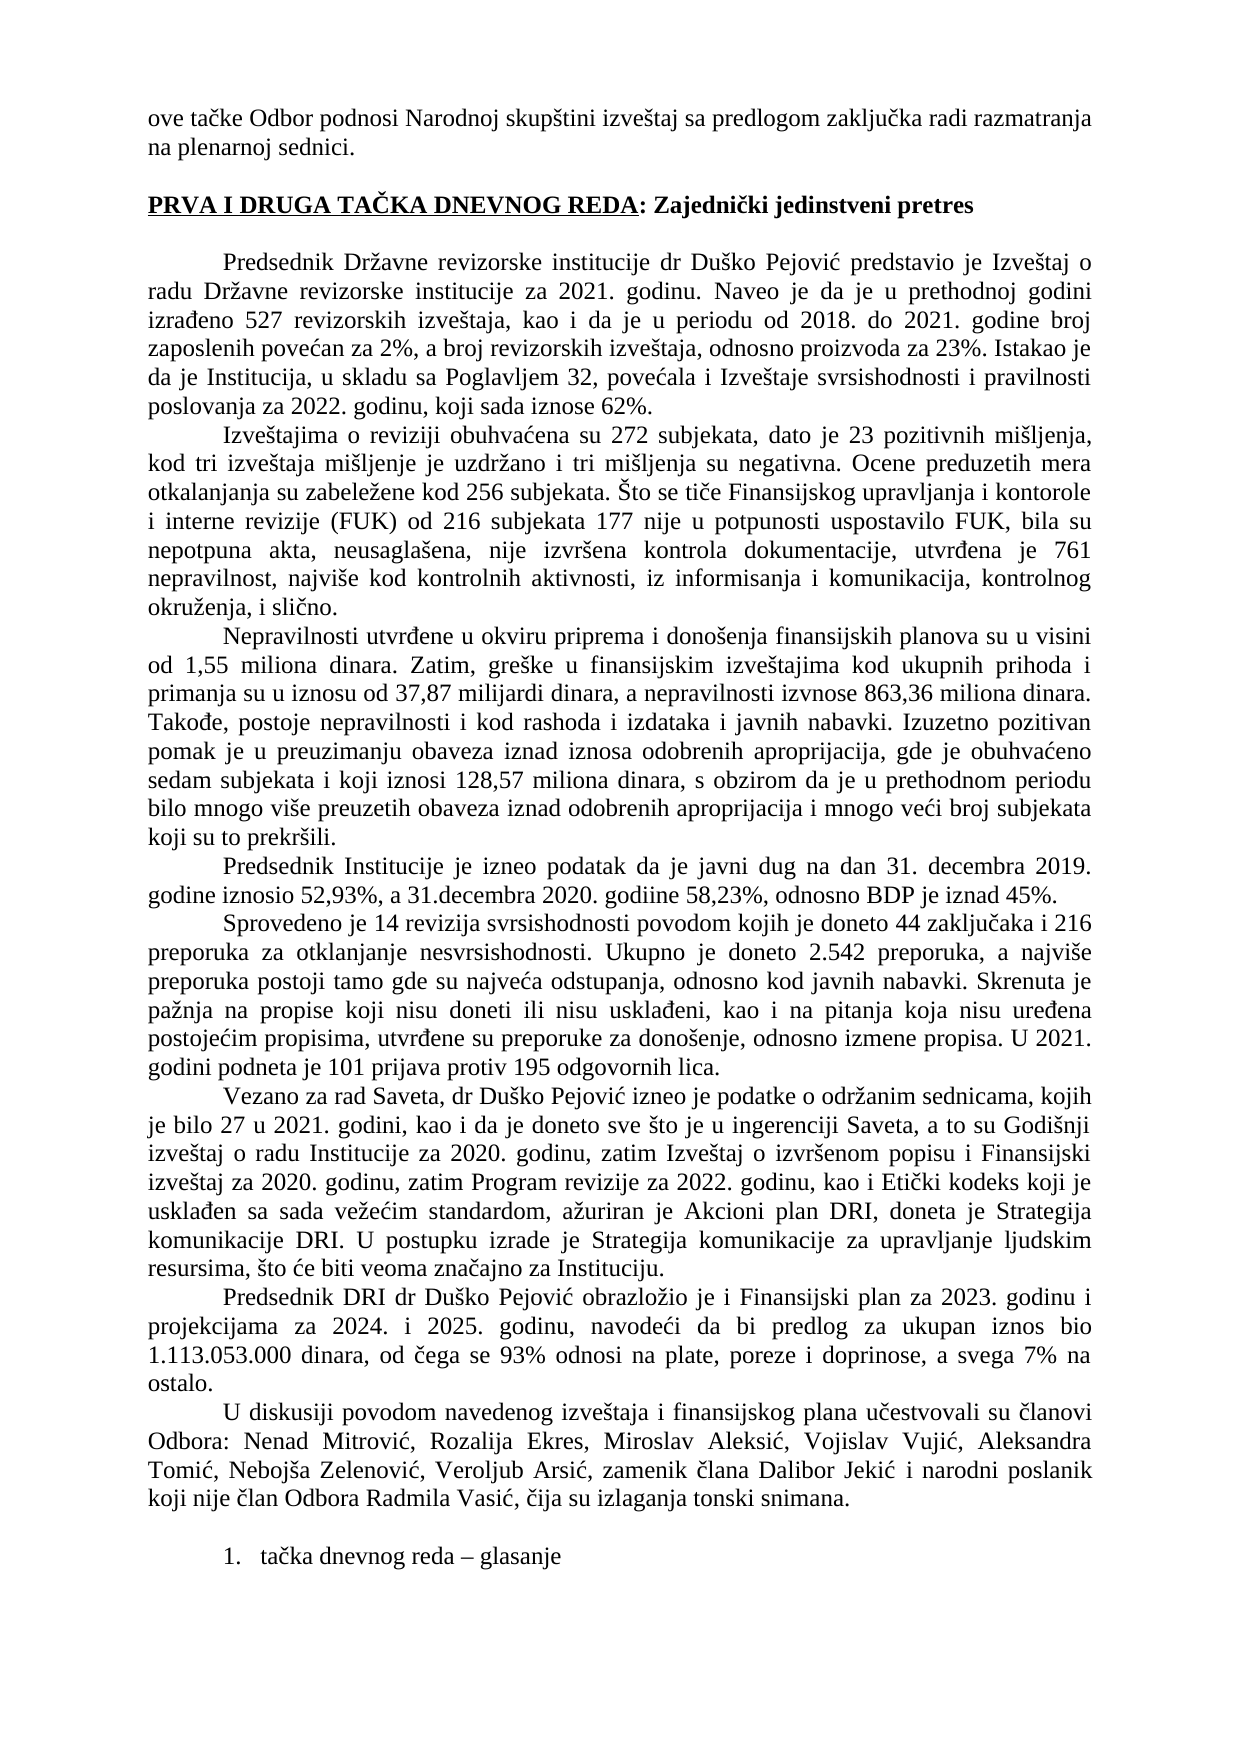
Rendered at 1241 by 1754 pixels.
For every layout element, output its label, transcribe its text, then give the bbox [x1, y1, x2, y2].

text PRVA I DRUGA TAČKA DNEVNOG REDA: Zajednički jedinstveni pretres [148, 190, 1093, 218]
text Izveštajima o reviziji obuhvaćena su 272 subjekata, dato je 23 pozitivnih mišljenja, kod tri izveštaja mišljenje je uzdržano i tri mišljenja su negativna. Ocene preduzetih mera otkalanjanja su zabeležene kod 256 subjekata. Što se tiče Finansijskog upravljanja i kontorole i interne revizije (FUK) od 216 subjekata 177 nije u potpunosti uspostavilo FUK, bila su nepotpuna akta, neusaglašena, nije izvršena kontrola dokumentacije, utvrđena je 761 nepravilnost, najviše kod kontrolnih aktivnosti, iz informisanja i komunikacija, kontrolnog okruženja, i slično. [148, 420, 1093, 621]
text Predsednik Institucije je izneo podatak da je javni dug na dan 31. decembra 2019. godine iznosio 52,93%, a 31.decembra 2020. godiine 58,23%, odnosno BDP je iznad 45%. [148, 851, 1093, 908]
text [148, 103, 1093, 161]
text Vezano za rad Saveta, dr Duško Pejović izneo je podatke o održanim sednicama, kojih je bilo 27 u 2021. godini, kao i da je doneto sve što je u ingerenciji Saveta, a to su Godišnji izveštaj o radu Institucije za 2020. godinu, zatim Izveštaj o izvršenom popisu i Finansijski izveštaj za 2020. godinu, zatim Program revizije za 2022. godinu, kao i Etički kodeks koji je usklađen sa sada vežećim standardom, ažuriran je Akcioni plan DRI, doneta je Strategija komunikacije DRI. U postupku izrade je Strategija komunikacije za upravljanje ljudskim resursima, što će biti veoma značajno za Instituciju. [148, 1081, 1093, 1282]
text U diskusiji povodom navedenog izveštaja i finansijskog plana učestvovali su članovi Odbora: Nenad Mitrović, Rozalija Ekres, Miroslav Aleksić, Vojislav Vujić, Aleksandra Tomić, Nebojša Zelenović, Veroljub Arsić, zamenik člana Dalibor Jekić i narodni poslanik koji nije član Odbora Radmila Vasić, čija su izlaganja tonski snimana. [148, 1397, 1093, 1512]
text Sprovedeno je 14 revizija svrsishodnosti povodom kojih je doneto 44 zaključaka i 216 preporuka za otklanjanje nesvrsishodnosti. Ukupno je doneto 2.542 preporuka, a najviše preporuka postoji tamo gde su najveća odstupanja, odnosno kod javnih nabavki. Skrenuta je pažnja na propise koji nisu doneti ili nisu usklađeni, kao i na pitanja koja nisu uređena postojećim propisima, utvrđene su preporuke za donošenje, odnosno izmene propisa. U 2021. godini podneta je 101 prijava protiv 195 odgovornih lica. [148, 908, 1093, 1081]
list tačka dnevnog reda – glasanje [223, 1541, 1093, 1570]
text Predsednik Državne revizorske institucije dr Duško Pejović predstavio je Izveštaj o radu Državne revizorske institucije za 2021. godinu. Naveo je da je u prethodnoj godini izrađeno 527 revizorskih izveštaja, kao i da je u periodu od 2018. do 2021. godine broj zaposlenih povećan za 2%, a broj revizorskih izveštaja, odnosno proizvoda za 23%. Istakao je da je Institucija, u skladu sa Poglavljem 32, povećala i Izveštaje svrsishodnosti i pravilnosti poslovanja za 2022. godinu, koji sada iznose 62%. [148, 247, 1093, 420]
text Predsednik DRI dr Duško Pejović obrazložio je i Finansijski plan za 2023. godinu i projekcijama za 2024. i 2025. godinu, navodeći da bi predlog za ukupan iznos bio 1.113.053.000 dinara, od čega se 93% odnosi na plate, poreze i doprinose, a svega 7% na ostalo. [148, 1282, 1093, 1397]
text Nepravilnosti utvrđene u okviru priprema i donošenja finansijskih planova su u visini od 1,55 miliona dinara. Zatim, greške u finansijskim izveštajima kod ukupnih prihoda i primanja su u iznosu od 37,87 milijardi dinara, a nepravilnosti izvnose 863,36 miliona dinara. Takođe, postoje nepravilnosti i kod rashoda i izdataka i javnih nabavki. Izuzetno pozitivan pomak je u preuzimanju obaveza iznad iznosa odobrenih aproprijacija, gde je obuhvaćeno sedam subjekata i koji iznosi 128,57 miliona dinara, s obzirom da je u prethodnom periodu bilo mnogo više preuzetih obaveza iznad odobrenih aproprijacija i mnogo veći broj subjekata koji su to prekršili. [148, 621, 1093, 851]
